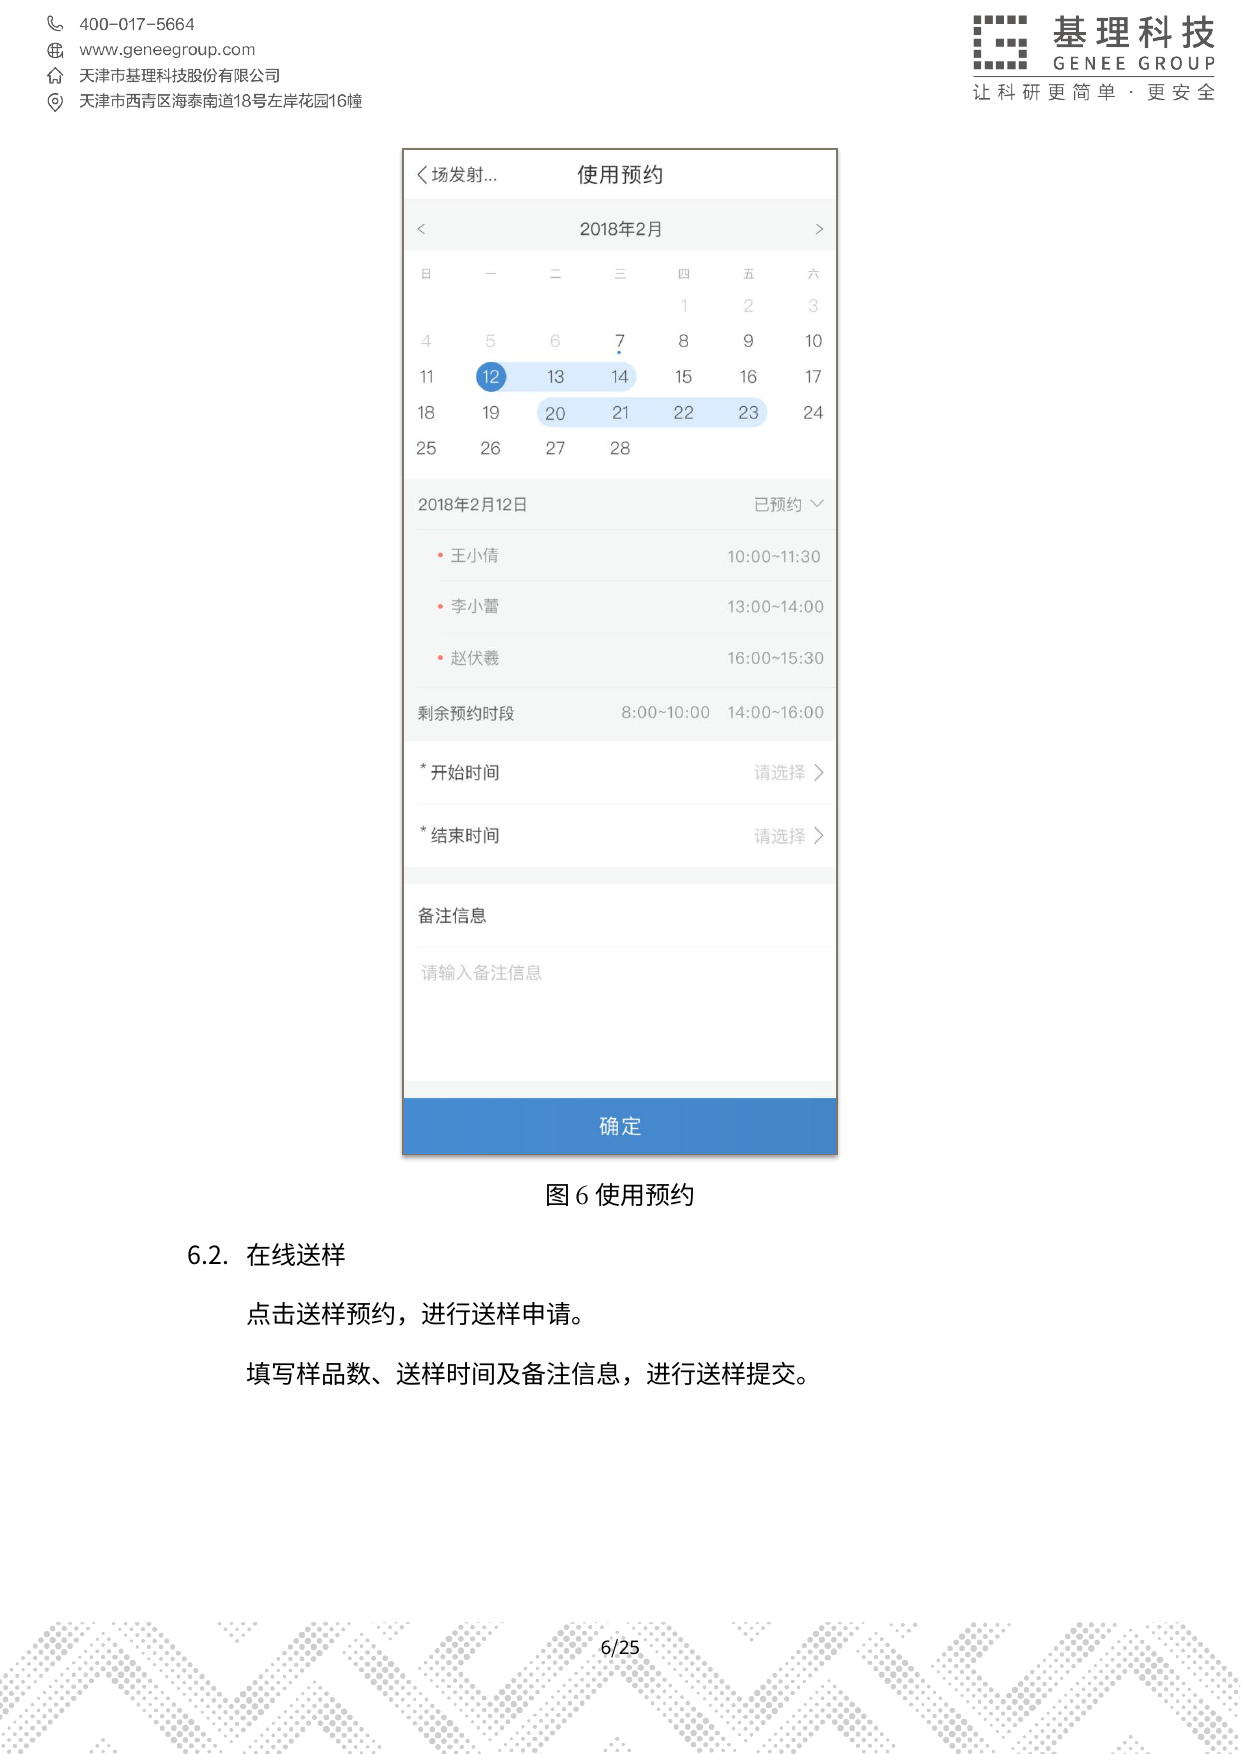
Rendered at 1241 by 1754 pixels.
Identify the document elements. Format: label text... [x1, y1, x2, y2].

picture [404, 150, 836, 1154]
picture [0, 1622, 1241, 1754]
text 图6 使用预约 [187, 1176, 1053, 1212]
list 在线送样 [187, 1235, 1053, 1272]
text 点击送样预约，进行送样申请。 [187, 1295, 1053, 1331]
picture [46, 15, 1215, 125]
text 填写样品数、送样时间及备注信息，进行送样提交。 [187, 1354, 1053, 1391]
